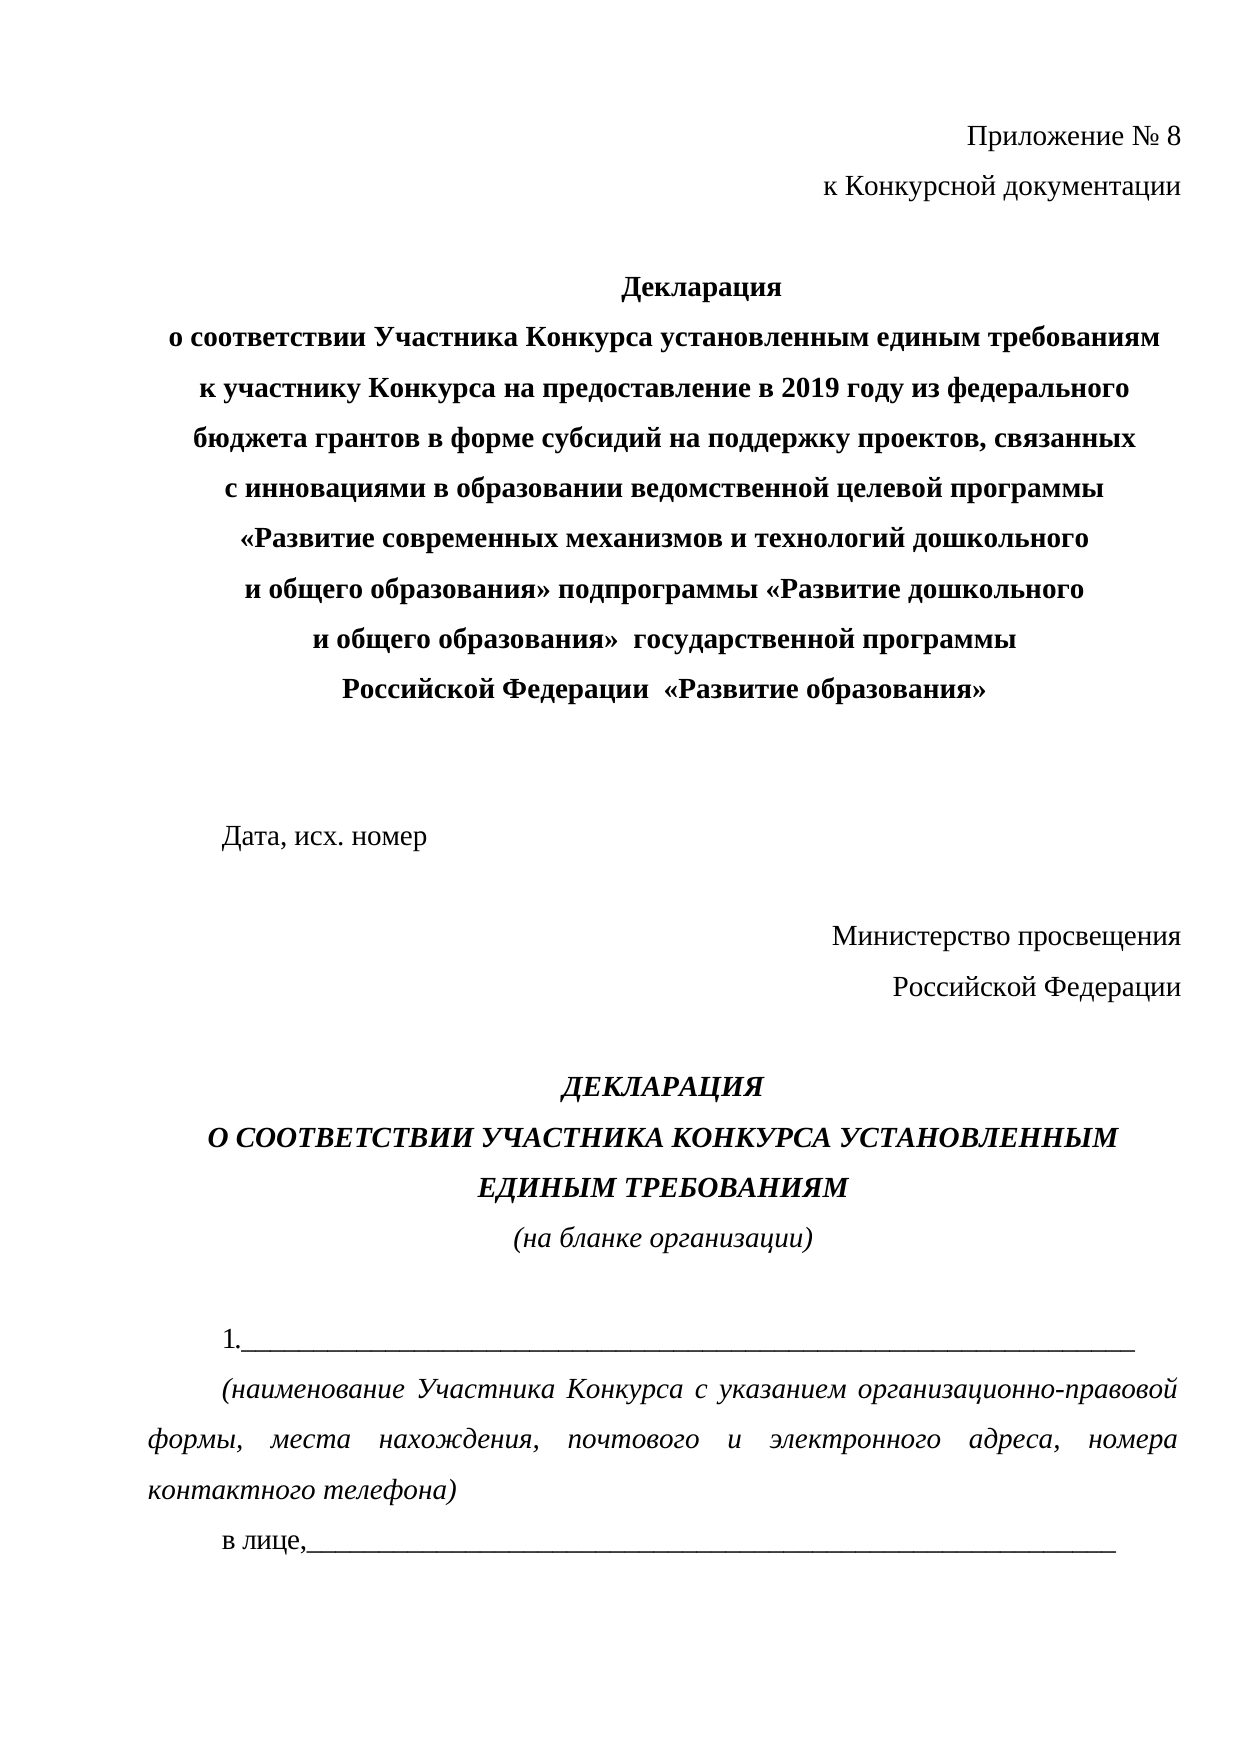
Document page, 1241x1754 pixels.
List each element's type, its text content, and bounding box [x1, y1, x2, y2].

text и общего образования» подпрограммы «Развитие дошкольного [148, 571, 1181, 604]
text с инновациями в образовании ведомственной целевой программы [148, 470, 1181, 504]
text Декларация [148, 269, 1181, 303]
text «Развитие современных механизмов и технологий дошкольного [148, 521, 1181, 554]
text Министерство просвещения [148, 918, 1181, 952]
text (наименование Участника Конкурса с указанием организационно-правовой формы, места нахождения, почтового и электронного адреса, номера контактного телефона) [148, 1371, 1181, 1506]
text Приложение № 8 [148, 118, 1181, 152]
text (на бланке организации) [148, 1220, 1181, 1254]
text Российской Федерации [148, 969, 1181, 1002]
text о соответствии Участника Конкурса установленным единым требованиям [148, 319, 1181, 353]
text к Конкурсной документации [148, 168, 1181, 202]
text О СООТВЕТСТВИИ УЧАСТНИКА КОНКУРСА УСТАНОВЛЕННЫМ ЕДИНЫМ ТРЕБОВАНИЯМ [148, 1120, 1181, 1204]
text в лице, [148, 1522, 1181, 1556]
text Российской Федерации «Развитие образования» [148, 672, 1181, 705]
text и общего образования» государственной программы [148, 621, 1181, 655]
text ДЕКЛАРАЦИЯ [148, 1069, 1181, 1103]
text 1. [148, 1321, 1181, 1354]
text к участнику Конкурса на предоставление в 2019 году из федерального бюджета грантов в форме субсидий на поддержку проектов, связанных [148, 370, 1181, 453]
text Дата, исх. номер [148, 818, 1181, 851]
